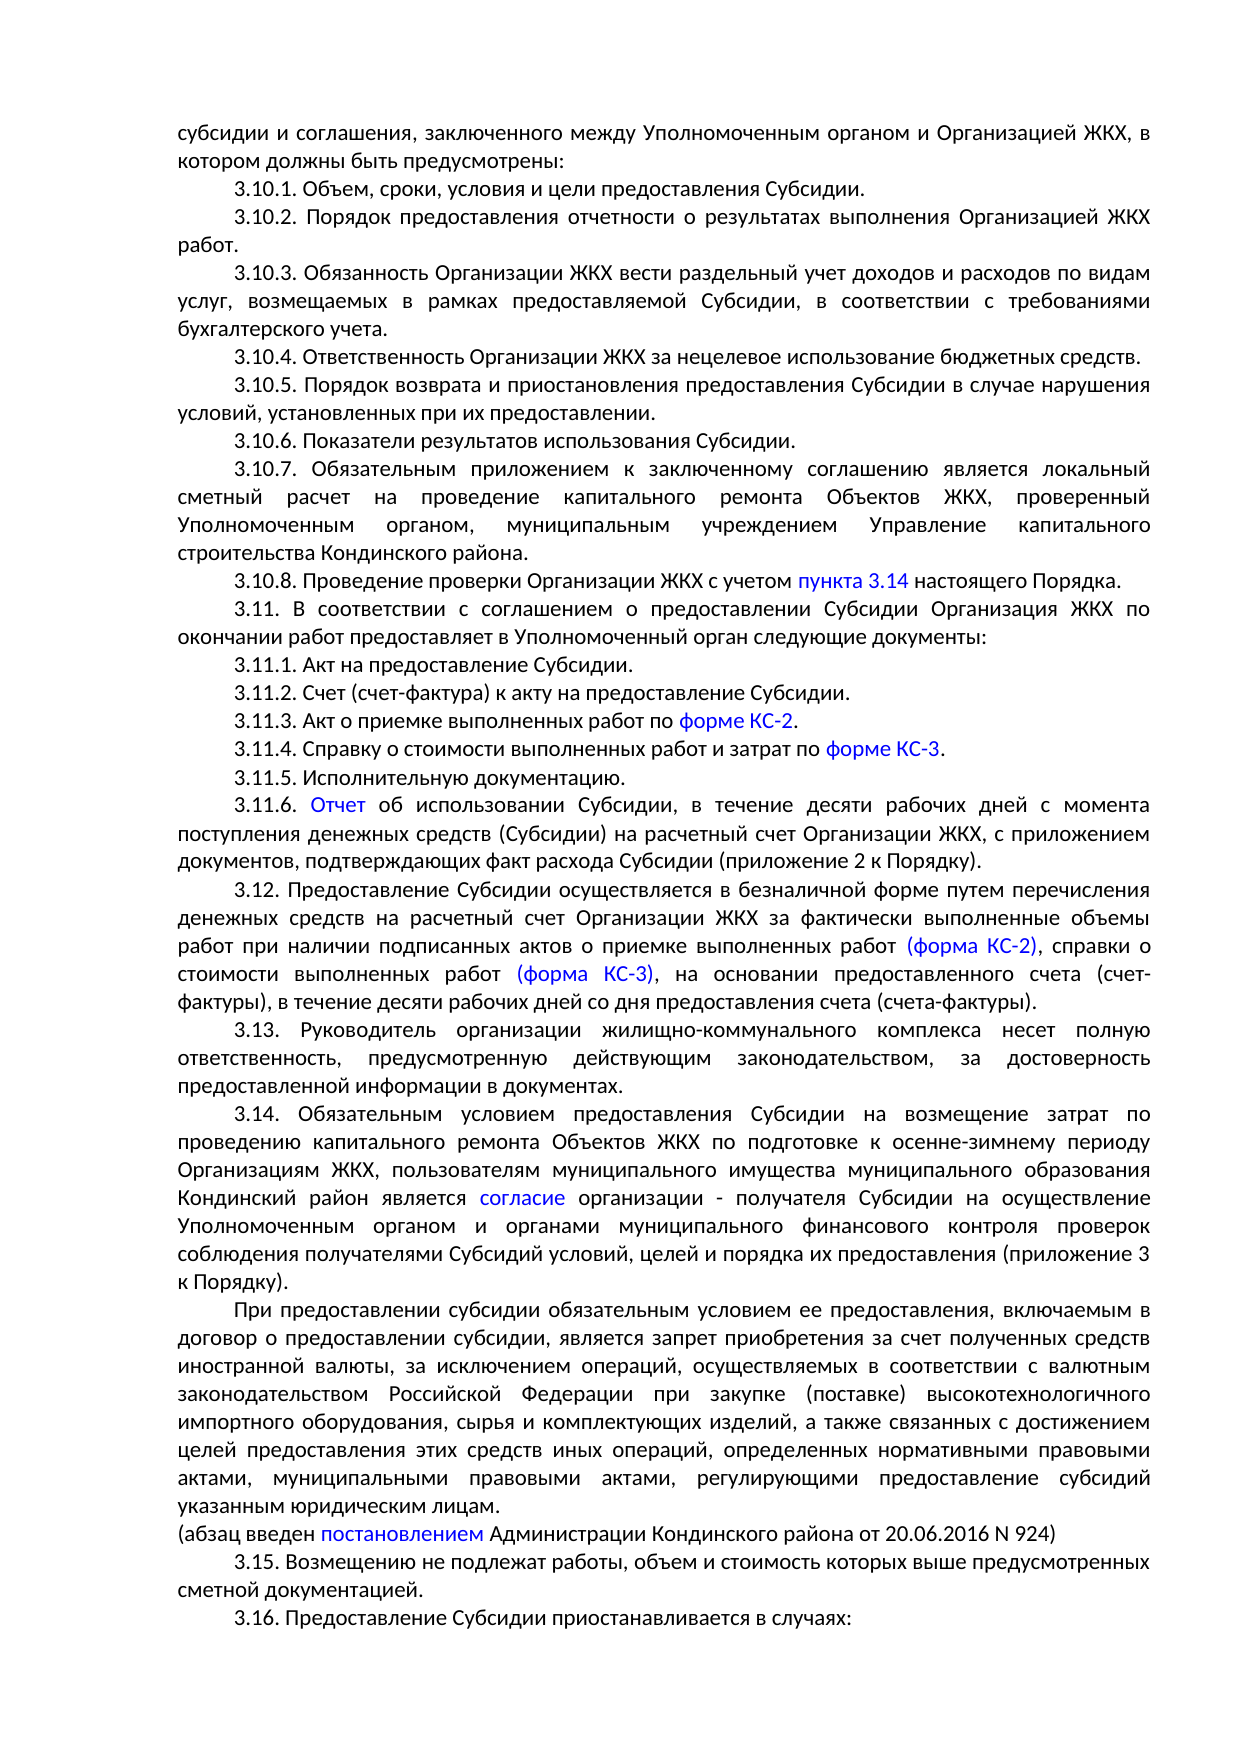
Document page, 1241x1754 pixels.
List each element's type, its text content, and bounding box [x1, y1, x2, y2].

text 3.10.2. Порядок предоставления отчетности о результатах выполнения Организацией ЖКХ работ. [177, 202, 1152, 258]
text 3.11.1. Акт на предоставление Субсидии. [177, 651, 1152, 678]
text 3.11.6. Отчет об использовании Субсидии, в течение десяти рабочих дней с момента поступления денежных средств (Субсидии) на расчетный счет Организации ЖКХ, с приложением документов, подтверждающих факт расхода Субсидии (приложение 2 к Порядку). [177, 791, 1152, 875]
text 3.10.4. Ответственность Организации ЖКХ за нецелевое использование бюджетных средств. [177, 342, 1152, 370]
text 3.12. Предоставление Субсидии осуществляется в безналичной форме путем перечисления денежных средств на расчетный счет Организации ЖКХ за фактически выполненные объемы работ при наличии подписанных актов о приемке выполненных работ (форма КС-2), справки о стоимости выполненных работ (форма КС-3), на основании предоставленного счета (счет-фактуры), в течение десяти рабочих дней со дня предоставления счета (счета-фактуры). [177, 875, 1152, 1015]
text При предоставлении субсидии обязательным условием ее предоставления, включаемым в договор о предоставлении субсидии, является запрет приобретения за счет полученных средств иностранной валюты, за исключением операций, осуществляемых в соответствии с валютным законодательством Российской Федерации при закупке (поставке) высокотехнологичного импортного оборудования, сырья и комплектующих изделий, а также связанных с достижением целей предоставления этих средств иных операций, определенных нормативными правовыми актами, муниципальными правовыми актами, регулирующими предоставление субсидий указанным юридическим лицам. [177, 1295, 1152, 1519]
text (абзац введен постановлением Администрации Кондинского района от 20.06.2016 N 924) [177, 1519, 1152, 1547]
text 3.11.2. Счет (счет-фактура) к акту на предоставление Субсидии. [177, 678, 1152, 707]
text 3.11.5. Исполнительную документацию. [177, 763, 1152, 791]
text 3.10.8. Проведение проверки Организации ЖКХ с учетом пункта 3.14 настоящего Порядка. [177, 566, 1152, 594]
text 3.10.7. Обязательным приложением к заключенному соглашению является локальный сметный расчет на проведение капитального ремонта Объектов ЖКХ, проверенный Уполномоченным органом, муниципальным учреждением Управление капитального строительства Кондинского района. [177, 454, 1152, 566]
text 3.10.1. Объем, сроки, условия и цели предоставления Субсидии. [177, 174, 1152, 202]
text 3.11.3. Акт о приемке выполненных работ по форме КС-2. [177, 707, 1152, 734]
text 3.11. В соответствии с соглашением о предоставлении Субсидии Организация ЖКХ по окончании работ предоставляет в Уполномоченный орган следующие документы: [177, 594, 1152, 651]
text 3.13. Руководитель организации жилищно-коммунального комплекса несет полную ответственность, предусмотренную действующим законодательством, за достоверность предоставленной информации в документах. [177, 1015, 1152, 1099]
text 3.14. Обязательным условием предоставления Субсидии на возмещение затрат по проведению капитального ремонта Объектов ЖКХ по подготовке к осенне-зимнему периоду Организациям ЖКХ, пользователям муниципального имущества муниципального образования Кондинский район является согласие организации - получателя Субсидии на осуществление Уполномоченным органом и органами муниципального финансового контроля проверок соблюдения получателями Субсидий условий, целей и порядка их предоставления (приложение 3 к Порядку). [177, 1099, 1152, 1295]
text 3.10.5. Порядок возврата и приостановления предоставления Субсидии в случае нарушения условий, установленных при их предоставлении. [177, 370, 1152, 426]
text 3.11.4. Справку о стоимости выполненных работ и затрат по форме КС-3. [177, 734, 1152, 763]
text 3.16. Предоставление Субсидии приостанавливается в случаях: [177, 1603, 1152, 1631]
text 3.10.6. Показатели результатов использования Субсидии. [177, 426, 1152, 454]
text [177, 118, 1152, 174]
text 3.15. Возмещению не подлежат работы, объем и стоимость которых выше предусмотренных сметной документацией. [177, 1547, 1152, 1603]
text 3.10.3. Обязанность Организации ЖКХ вести раздельный учет доходов и расходов по видам услуг, возмещаемых в рамках предоставляемой Субсидии, в соответствии с требованиями бухгалтерского учета. [177, 258, 1152, 342]
